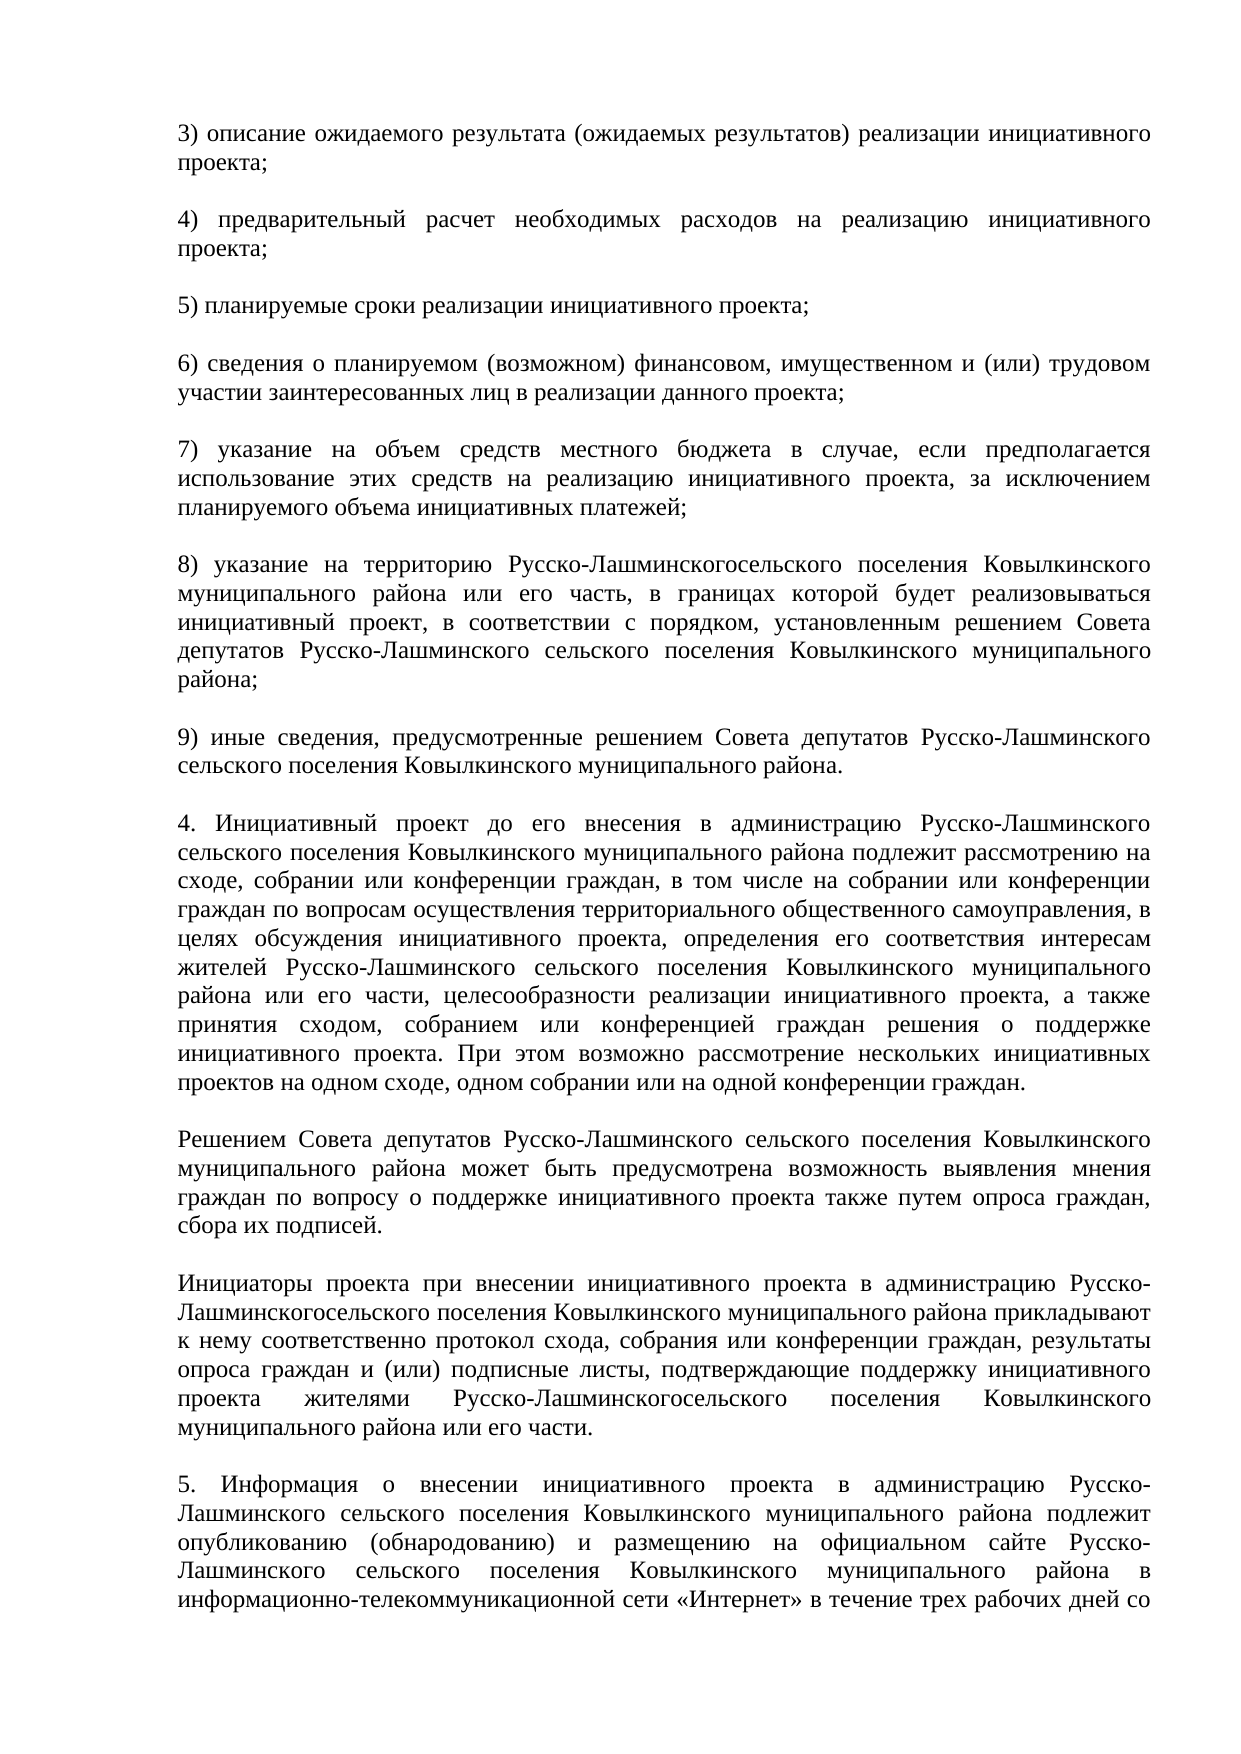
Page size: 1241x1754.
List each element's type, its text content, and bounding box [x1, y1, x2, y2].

text 9) иные сведения, предусмотренные решением Совета депутатов Русско-Лашминского сельского поселения Ковылкинского муниципального района. [177, 722, 1152, 779]
text 6) сведения о планируемом (возможном) финансовом, имущественном и (или) трудовом участии заинтересованных лиц в реализации данного проекта; [177, 348, 1152, 406]
text Инициаторы проекта при внесении инициативного проекта в администрацию Русско-Лашминскогосельского поселения Ковылкинского муниципального района прикладывают к нему соответственно протокол схода, собрания или конференции граждан, результаты опроса граждан и (или) подписные листы, подтверждающие поддержку инициативного проекта жителями Русско-Лашминскогосельского поселения Ковылкинского муниципального района или его части. [177, 1268, 1152, 1441]
text 3) описание ожидаемого результата (ожидаемых результатов) реализации инициативного проекта; [177, 118, 1152, 176]
text 4) предварительный расчет необходимых расходов на реализацию инициативного проекта; [177, 204, 1152, 262]
text 4. Инициативный проект до его внесения в администрацию Русско-Лашминского сельского поселения Ковылкинского муниципального района подлежит рассмотрению на сходе, собрании или конференции граждан, в том числе на собрании или конференции граждан по вопросам осуществления территориального общественного самоуправления, в целях обсуждения инициативного проекта, определения его соответствия интересам жителей Русско-Лашминского сельского поселения Ковылкинского муниципального района или его части, целесообразности реализации инициативного проекта, а также принятия сходом, собранием или конференцией граждан решения о поддержке инициативного проекта. При этом возможно рассмотрение нескольких инициативных проектов на одном сходе, одном собрании или на одной конференции граждан. [177, 808, 1152, 1096]
text Решением Совета депутатов Русско-Лашминского сельского поселения Ковылкинского муниципального района может быть предусмотрена возможность выявления мнения граждан по вопросу о поддержке инициативного проекта также путем опроса граждан, сбора их подписей. [177, 1124, 1152, 1239]
text 5) планируемые сроки реализации инициативного проекта; [177, 291, 1152, 319]
text 8) указание на территорию Русско-Лашминскогосельского поселения Ковылкинского муниципального района или его часть, в границах которой будет реализовываться инициативный проект, в соответствии с порядком, установленным решением Совета депутатов Русско-Лашминского сельского поселения Ковылкинского муниципального района; [177, 549, 1152, 693]
text 7) указание на объем средств местного бюджета в случае, если предполагается использование этих средств на реализацию инициативного проекта, за исключением планируемого объема инициативных платежей; [177, 434, 1152, 521]
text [177, 1469, 1152, 1613]
